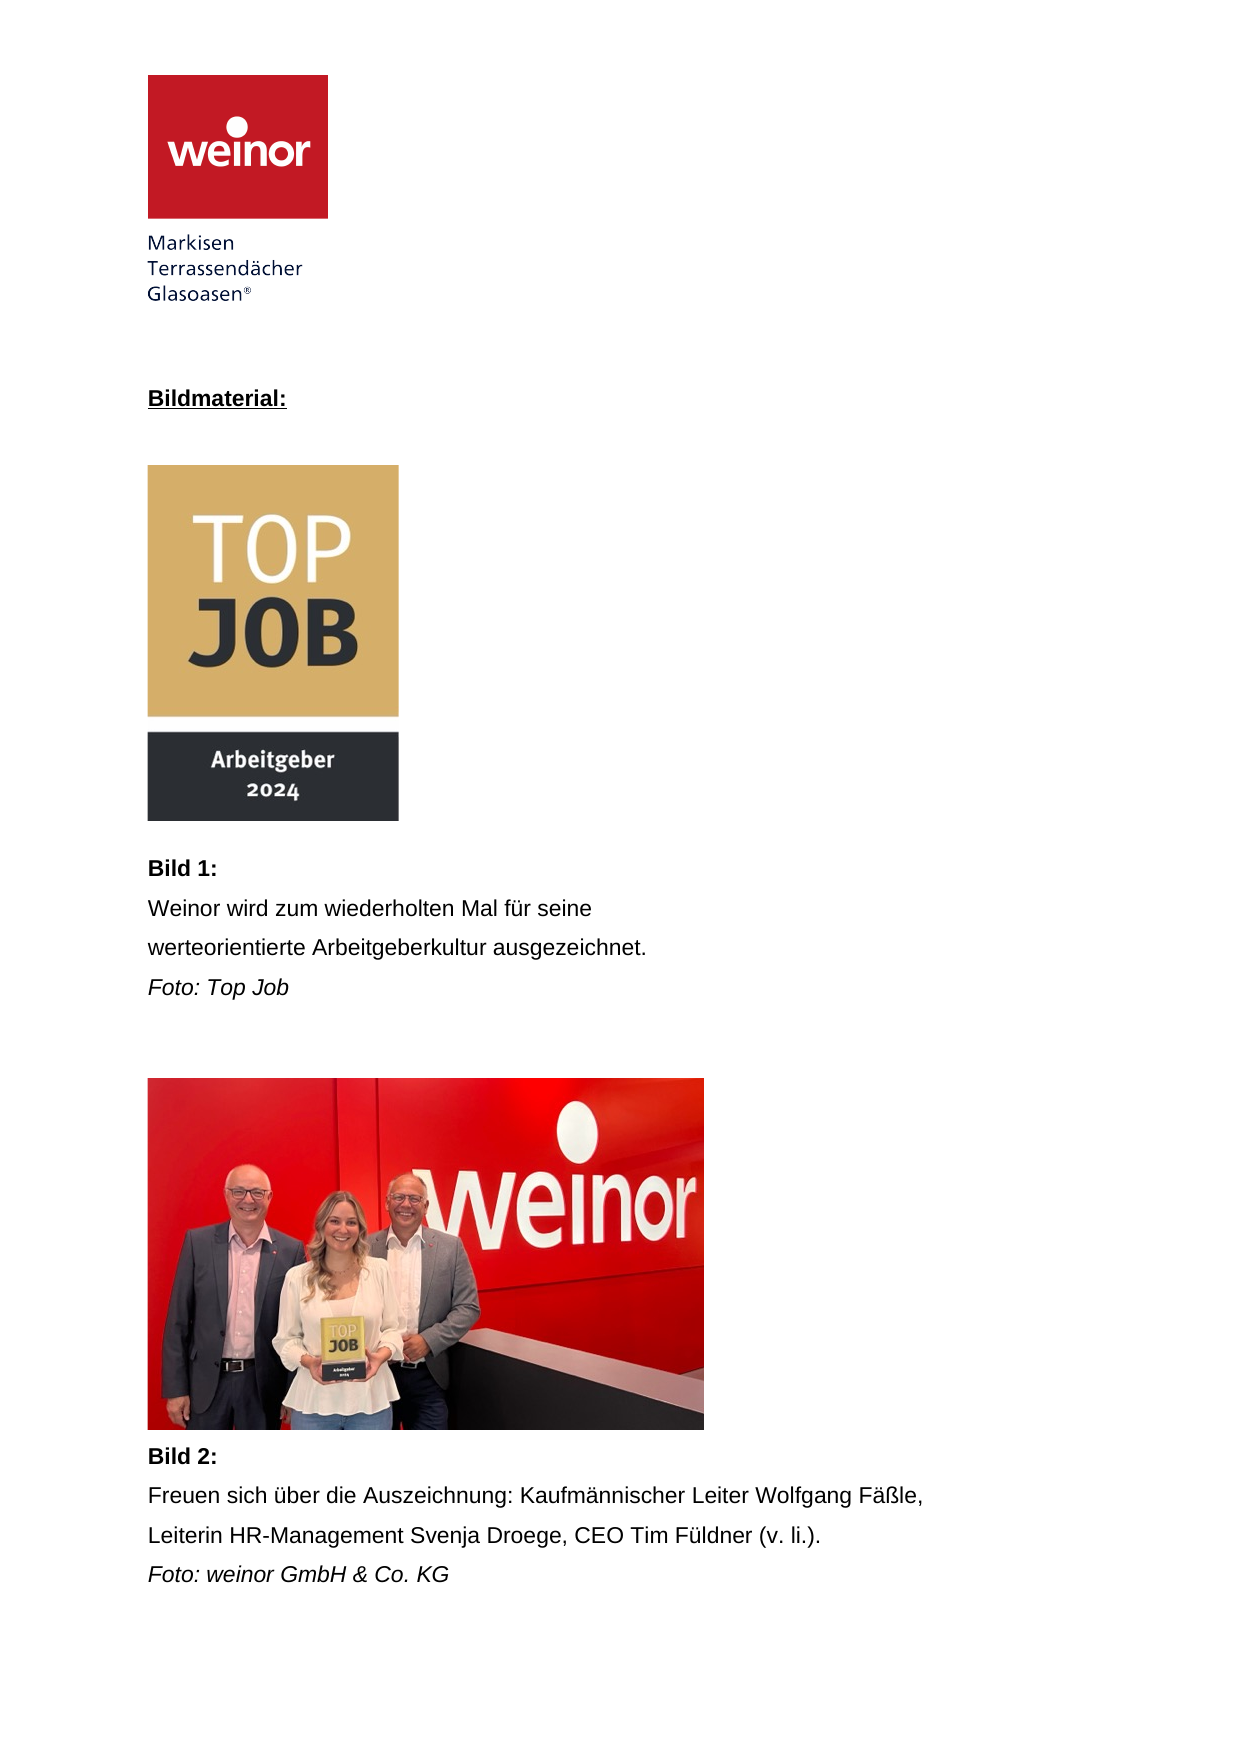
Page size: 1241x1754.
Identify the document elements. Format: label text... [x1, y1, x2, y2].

picture [147, 1078, 704, 1430]
picture [147, 75, 328, 301]
text Bild 1: Weinor wird zum wiederholten Mal für seine werteorientierte Arbeitgeberkultur ausgezeichnet. Foto: Top Job [148, 855, 989, 1043]
picture [147, 465, 399, 821]
text Bildmaterial: [148, 385, 974, 820]
